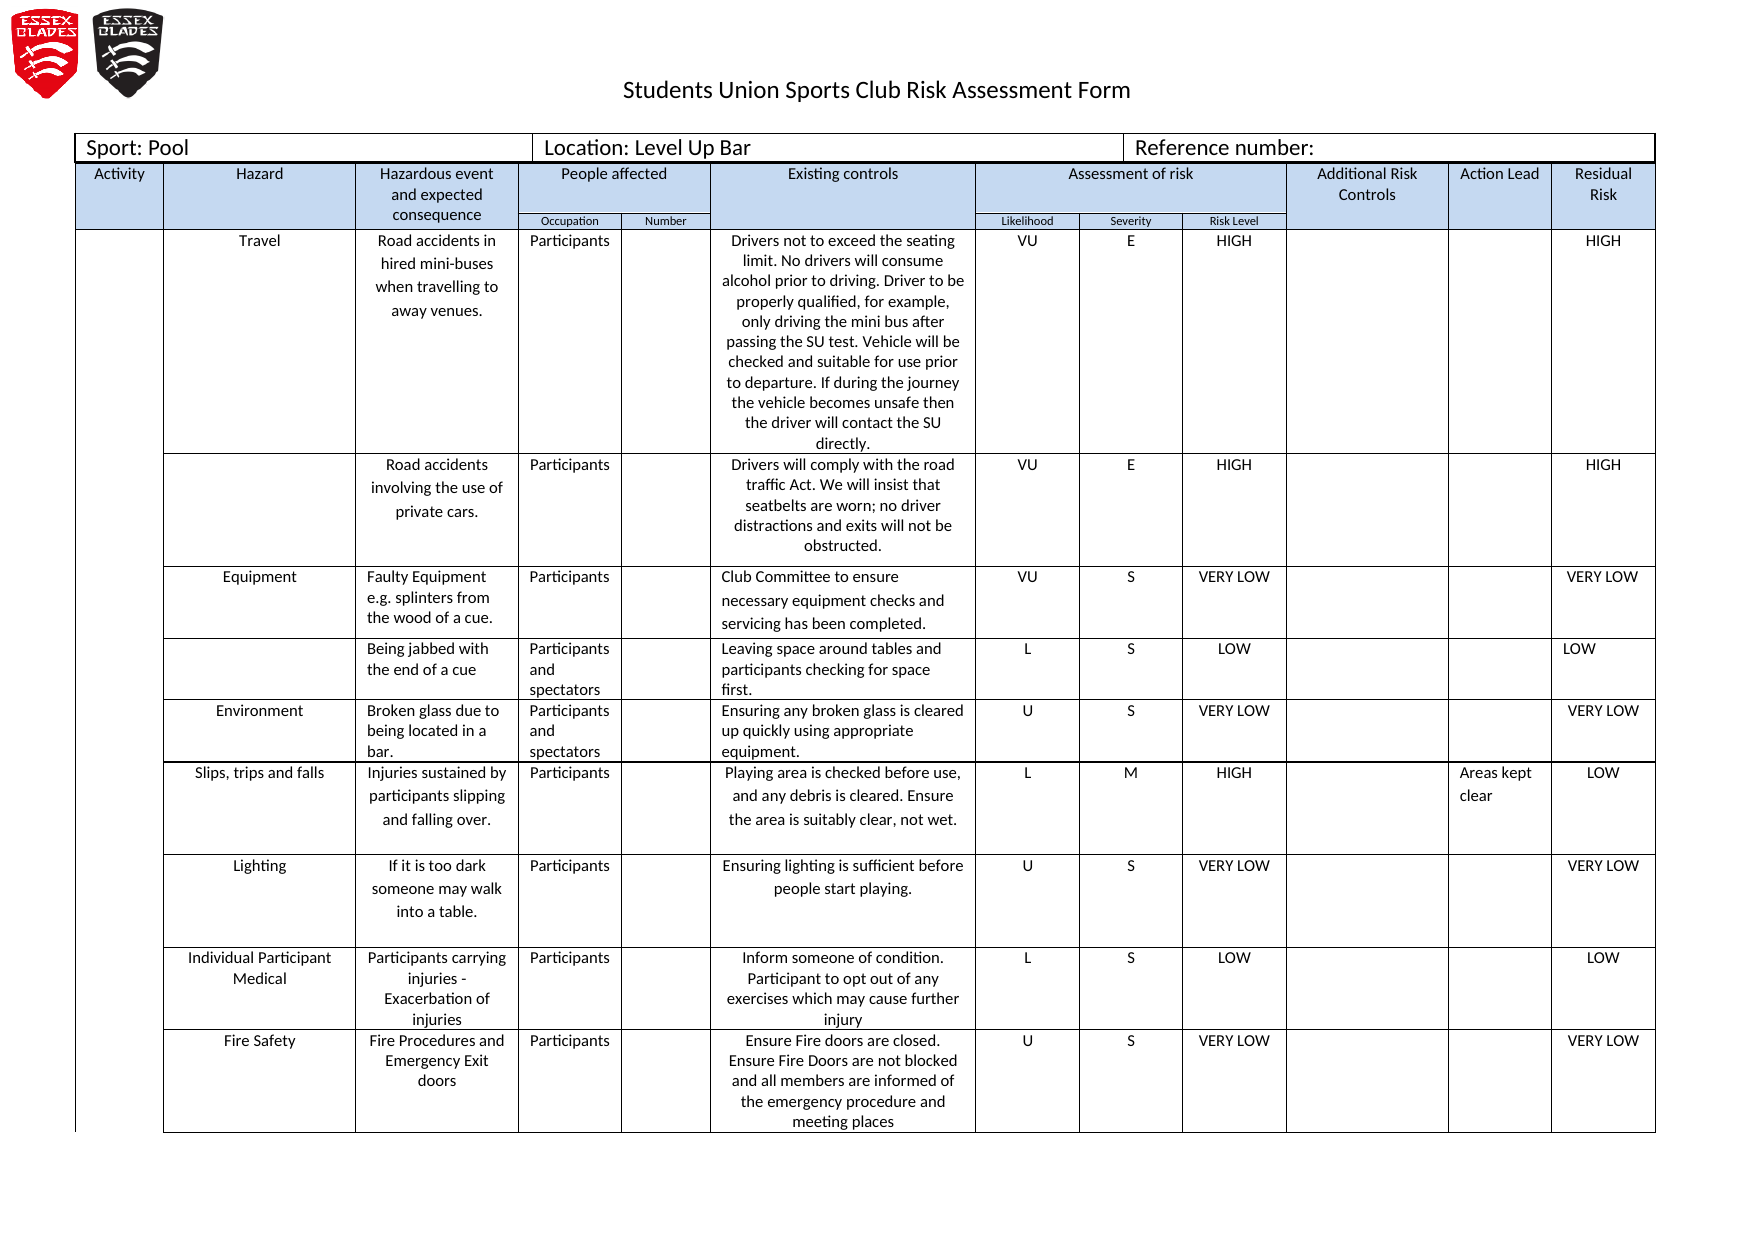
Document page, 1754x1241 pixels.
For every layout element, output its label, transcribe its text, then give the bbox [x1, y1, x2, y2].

table_cell U [976, 700, 1079, 761]
table_cell VERY LOW [1552, 567, 1655, 637]
table_cell [76, 230, 163, 1132]
table_cell S [1080, 567, 1182, 637]
table_header Existing controls [711, 164, 975, 229]
table_header People affected [519, 164, 710, 212]
table_cell S [1080, 1030, 1182, 1132]
table_cell L [976, 639, 1079, 699]
table_cell [1287, 639, 1448, 699]
table_cell HIGH [1552, 454, 1655, 566]
table_header Activity [76, 164, 163, 229]
table_cell LOW [1552, 763, 1655, 854]
table_cell Participants [519, 567, 621, 637]
table_cell Leaving space around tables and participants checking for space first. [711, 639, 975, 699]
table_cell VERY LOW [1552, 700, 1655, 761]
table_cell [1287, 567, 1448, 637]
table_cell HIGH [1183, 454, 1286, 566]
table_cell [1287, 454, 1448, 566]
table_cell Club Committee to ensure necessary equipment checks and servicing has been completed. [711, 567, 975, 637]
table_cell Road accidents involving the use of private cars. [356, 454, 518, 566]
table_cell Participants [519, 763, 621, 854]
table_cell HIGH [1183, 763, 1286, 854]
table_cell Road accidents in hired mini-buses when travelling to away venues. [356, 230, 518, 453]
table_header Action Lead [1449, 164, 1551, 229]
table_cell HIGH [1552, 230, 1655, 453]
table_cell [1449, 700, 1551, 761]
table_cell Ensure Fire doors are closed. Ensure Fire Doors are not blocked and all members are informed of the emergency procedure and meeting places [711, 1030, 975, 1132]
table_cell S [1080, 639, 1182, 699]
table_cell Number [622, 214, 710, 229]
table_cell Participants [519, 948, 621, 1029]
table_cell Participants [519, 454, 621, 566]
table_cell Travel [164, 230, 355, 453]
table_cell [1449, 454, 1551, 566]
table_cell Environment [164, 700, 355, 761]
table_cell [164, 454, 355, 566]
table_cell [1449, 567, 1551, 637]
table_cell Slips, trips and falls [164, 763, 355, 854]
table_cell [1287, 763, 1448, 854]
table_cell L [976, 763, 1079, 854]
table_header Assessment of risk [976, 164, 1286, 212]
table_cell Faulty Equipment e.g. splinters from the wood of a cue. [356, 567, 518, 637]
table_cell [622, 230, 710, 453]
table_cell Injuries sustained by participants slipping and falling over. [356, 763, 518, 854]
table_cell Severity [1080, 214, 1182, 229]
table_cell M [1080, 763, 1182, 854]
table_cell LOW [1552, 948, 1655, 1029]
table_cell U [976, 1030, 1079, 1132]
table_cell VERY LOW [1552, 855, 1655, 947]
table_cell VU [976, 567, 1079, 637]
table_cell Being jabbed with the end of a cue [356, 639, 518, 699]
table_cell [1287, 230, 1448, 453]
table_cell Ensuring any broken glass is cleared up quickly using appropriate equipment. [711, 700, 975, 761]
table_cell [1287, 948, 1448, 1029]
table_cell HIGH [1183, 230, 1286, 453]
table_cell Areas kept clear [1449, 763, 1551, 854]
table_header Hazard [164, 164, 355, 229]
table_cell Lighting [164, 855, 355, 947]
table_cell Equipment [164, 567, 355, 637]
table_cell [164, 639, 355, 699]
table_cell Ensuring lighting is sufficient before people start playing. [711, 855, 975, 947]
table_cell VU [976, 230, 1079, 453]
table_cell Participants [519, 855, 621, 947]
table_header Location: Level Up Bar [533, 134, 1123, 161]
table_cell Fire Safety [164, 1030, 355, 1132]
table_cell Risk Level [1183, 214, 1286, 229]
table_cell [622, 639, 710, 699]
table_cell VU [976, 454, 1079, 566]
table_cell L [976, 948, 1079, 1029]
table_cell VERY LOW [1183, 855, 1286, 947]
table_cell [622, 454, 710, 566]
table_cell VERY LOW [1183, 567, 1286, 637]
table_cell [622, 567, 710, 637]
table_cell [1449, 1030, 1551, 1132]
table_cell U [976, 855, 1079, 947]
table_cell Participants [519, 1030, 621, 1132]
table_cell Participants carrying injuries - Exacerbation of injuries [356, 948, 518, 1029]
table_cell If it is too dark someone may walk into a table. [356, 855, 518, 947]
table_cell VERY LOW [1183, 700, 1286, 761]
table_cell [1449, 230, 1551, 453]
table_cell LOW [1183, 948, 1286, 1029]
table_cell Broken glass due to being located in a bar. [356, 700, 518, 761]
table_cell [1449, 948, 1551, 1029]
table_header Additional Risk Controls [1287, 164, 1448, 229]
table_cell [1449, 639, 1551, 699]
table_cell VERY LOW [1183, 1030, 1286, 1132]
table_header Residual Risk [1552, 164, 1655, 229]
table_header Sport: Pool [76, 134, 532, 161]
table_cell E [1080, 230, 1182, 453]
table_header Reference number: [1124, 134, 1654, 161]
table_cell Individual Participant Medical [164, 948, 355, 1029]
table_cell [1287, 1030, 1448, 1132]
picture [9, 6, 78, 98]
table_cell Participants [519, 230, 621, 453]
table_cell Drivers will comply with the road traffic Act. We will insist that seatbelts are worn; no driver distractions and exits will not be obstructed. [711, 454, 975, 566]
table_cell LOW [1552, 639, 1655, 699]
table_cell S [1080, 855, 1182, 947]
table_cell [1287, 700, 1448, 761]
picture [83, 6, 166, 97]
table_cell E [1080, 454, 1182, 566]
table_cell VERY LOW [1552, 1030, 1655, 1132]
table_cell S [1080, 948, 1182, 1029]
table_cell Occupation [519, 214, 621, 229]
table_cell [1449, 855, 1551, 947]
table_cell [622, 1030, 710, 1132]
table_cell [622, 855, 710, 947]
table_cell [622, 763, 710, 854]
table_cell [1287, 855, 1448, 947]
table_cell [622, 700, 710, 761]
table_cell Fire Procedures and Emergency Exit doors [356, 1030, 518, 1132]
table_cell Playing area is checked before use, and any debris is cleared. Ensure the area is suitably clear, not wet. [711, 763, 975, 854]
table_cell LOW [1183, 639, 1286, 699]
table_cell S [1080, 700, 1182, 761]
table_cell Participants and spectators [519, 639, 621, 699]
table_cell Drivers not to exceed the seating limit. No drivers will consume alcohol prior to driving. Driver to be properly qualified, for example, only driving the mini bus after passing the SU test. Vehicle will be checked and suitable for use prior to departure. If during the journey the vehicle becomes unsafe then the driver will contact the SU directly. [711, 230, 975, 453]
table_header Hazardous event and expected consequence [356, 164, 518, 229]
table_cell Inform someone of condition. Participant to opt out of any exercises which may cause further injury [711, 948, 975, 1029]
table_cell [622, 948, 710, 1029]
table_cell Participants and spectators [519, 700, 621, 761]
table_cell Likelihood [976, 214, 1079, 229]
